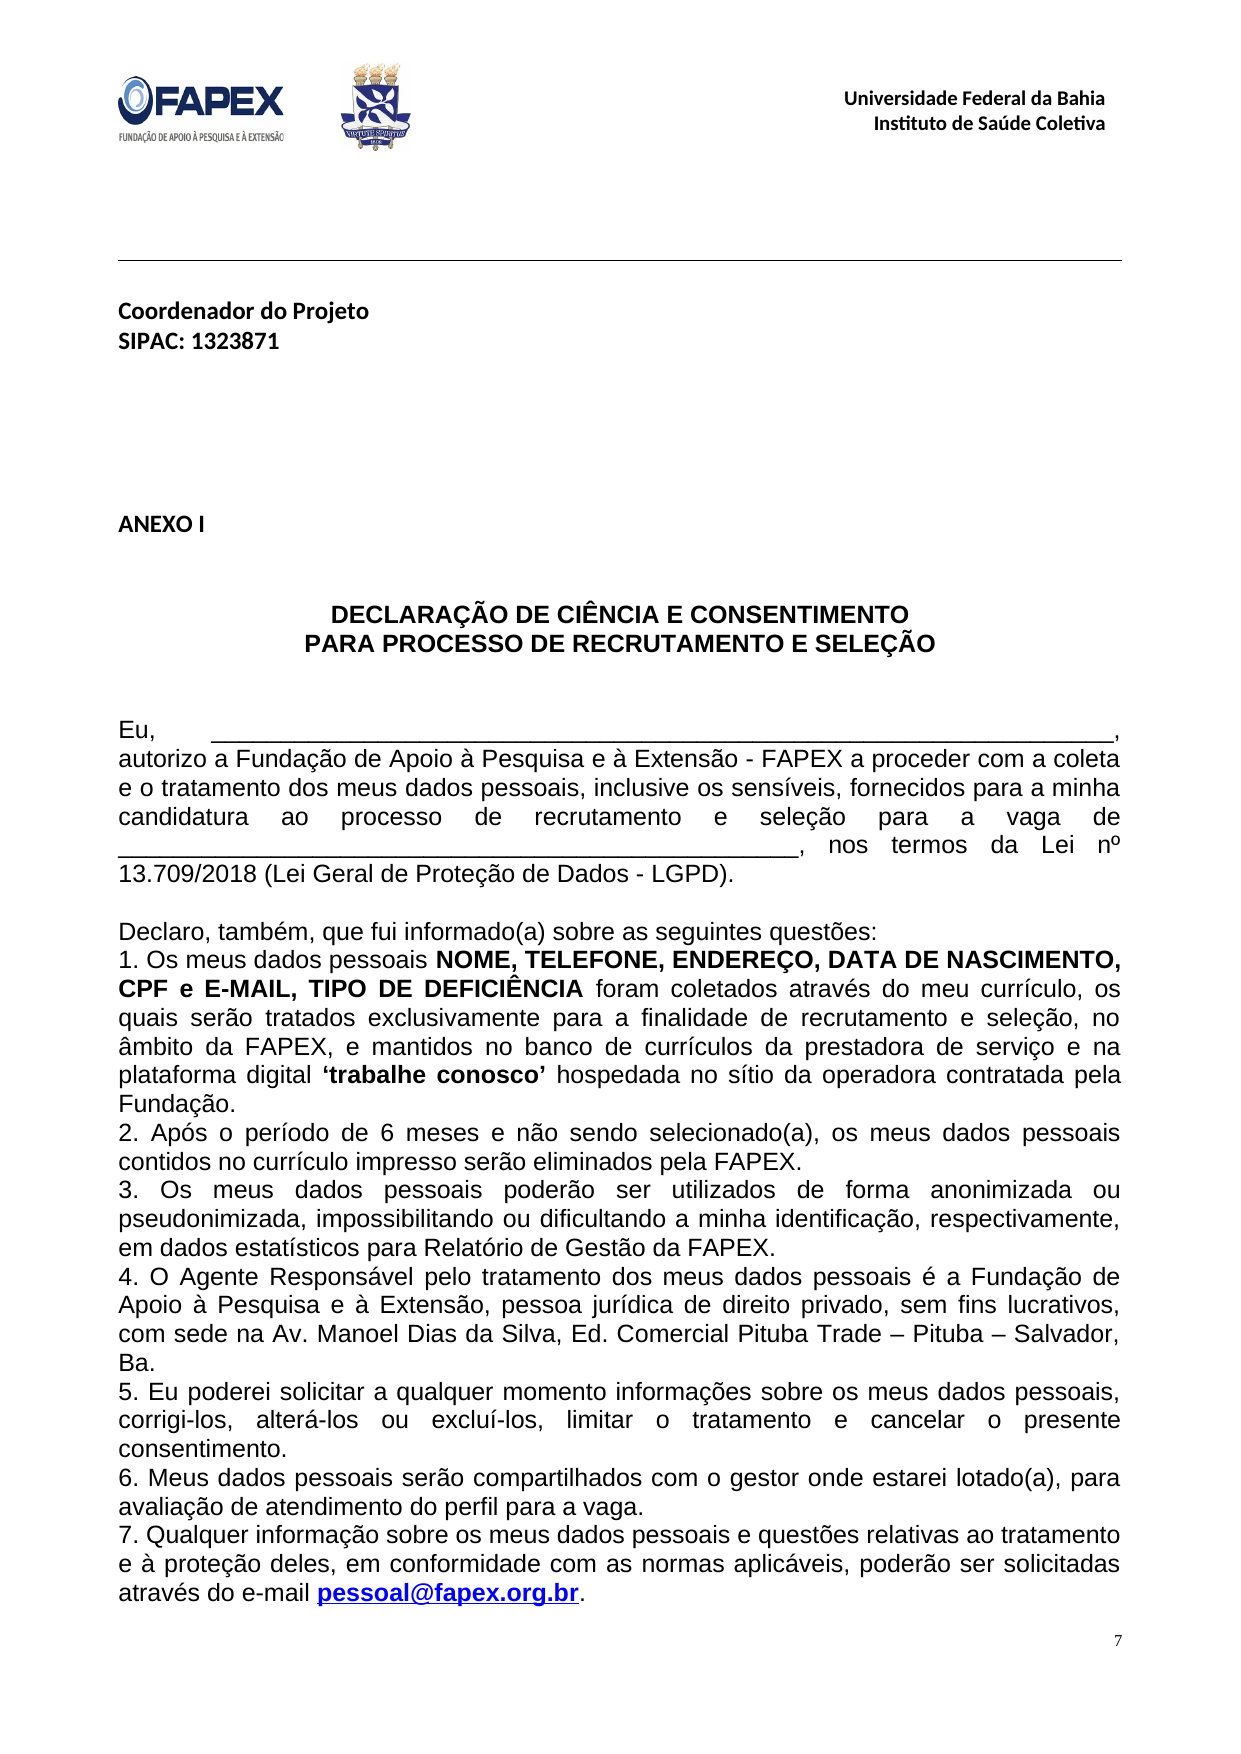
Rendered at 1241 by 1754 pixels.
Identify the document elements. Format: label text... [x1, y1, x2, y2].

text 2. Após o período de 6 meses e não sendo selecionado(a), os meus dados pessoais contidos no currículo impresso serão eliminados pela FAPEX. [118, 1118, 1122, 1175]
text 6. Meus dados pessoais serão compartilhados com o gestor onde estarei lotado(a), para avaliação de atendimento do perfil para a vaga. [118, 1463, 1122, 1520]
text DECLARAÇÃO DE CIÊNCIA E CONSENTIMENTO [118, 600, 1122, 629]
text SIPAC: 1323871 [118, 326, 1122, 356]
text 7. Qualquer informação sobre os meus dados pessoais e questões relativas ao tratamento e à proteção deles, em conformidade com as normas aplicáveis, poderão ser solicitadas através do e-mail pessoal@fapex.org.br. [118, 1520, 1122, 1606]
picture [118, 76, 284, 143]
text ANEXO I [118, 509, 1122, 539]
text Declaro, também, que fui informado(a) sobre as seguintes questões: [118, 916, 1122, 945]
text Eu, _________________________________________________________________, autorizo a Fundação de Apoio à Pesquisa e à Extensão - FAPEX a proceder com a coleta e o tratamento dos meus dados pessoais, inclusive os sensíveis, fornecidos para a minha candidatura ao processo de recrutamento e seleção para a vaga de _________________________________________________, nos termos da Lei nº 13.709/2018 (Lei Geral de Proteção de Dados - LGPD). [118, 715, 1122, 888]
text 4. O Agente Responsável pelo tratamento dos meus dados pessoais é a Fundação de Apoio à Pesquisa e à Extensão, pessoa jurídica de direito privado, sem fins lucrativos, com sede na Av. Manoel Dias da Silva, Ed. Comercial Pituba Trade – Pituba – Salvador, Ba. [118, 1261, 1122, 1376]
text Coordenador do Projeto [118, 295, 1122, 326]
picture [340, 62, 411, 151]
text 3. Os meus dados pessoais poderão ser utilizados de forma anonimizada ou pseudonimizada, impossibilitando ou dificultando a minha identificação, respectivamente, em dados estatísticos para Relatório de Gestão da FAPEX. [118, 1175, 1122, 1261]
text 1. Os meus dados pessoais NOME, TELEFONE, ENDEREÇO, DATA DE NASCIMENTO, CPF e E-MAIL, TIPO DE DEFICIÊNCIA foram coletados através do meu currículo, os quais serão tratados exclusivamente para a finalidade de recrutamento e seleção, no âmbito da FAPEX, e mantidos no banco de currículos da prestadora de serviço e na plataforma digital ‘trabalhe conosco’ hospedada no sítio da operadora contratada pela Fundação. [118, 945, 1122, 1118]
text 5. Eu poderei solicitar a qualquer momento informações sobre os meus dados pessoais, corrigi-los, alterá-los ou excluí-los, limitar o tratamento e cancelar o presente consentimento. [118, 1376, 1122, 1463]
text PARA PROCESSO DE RECRUTAMENTO E SELEÇÃO [118, 629, 1122, 658]
